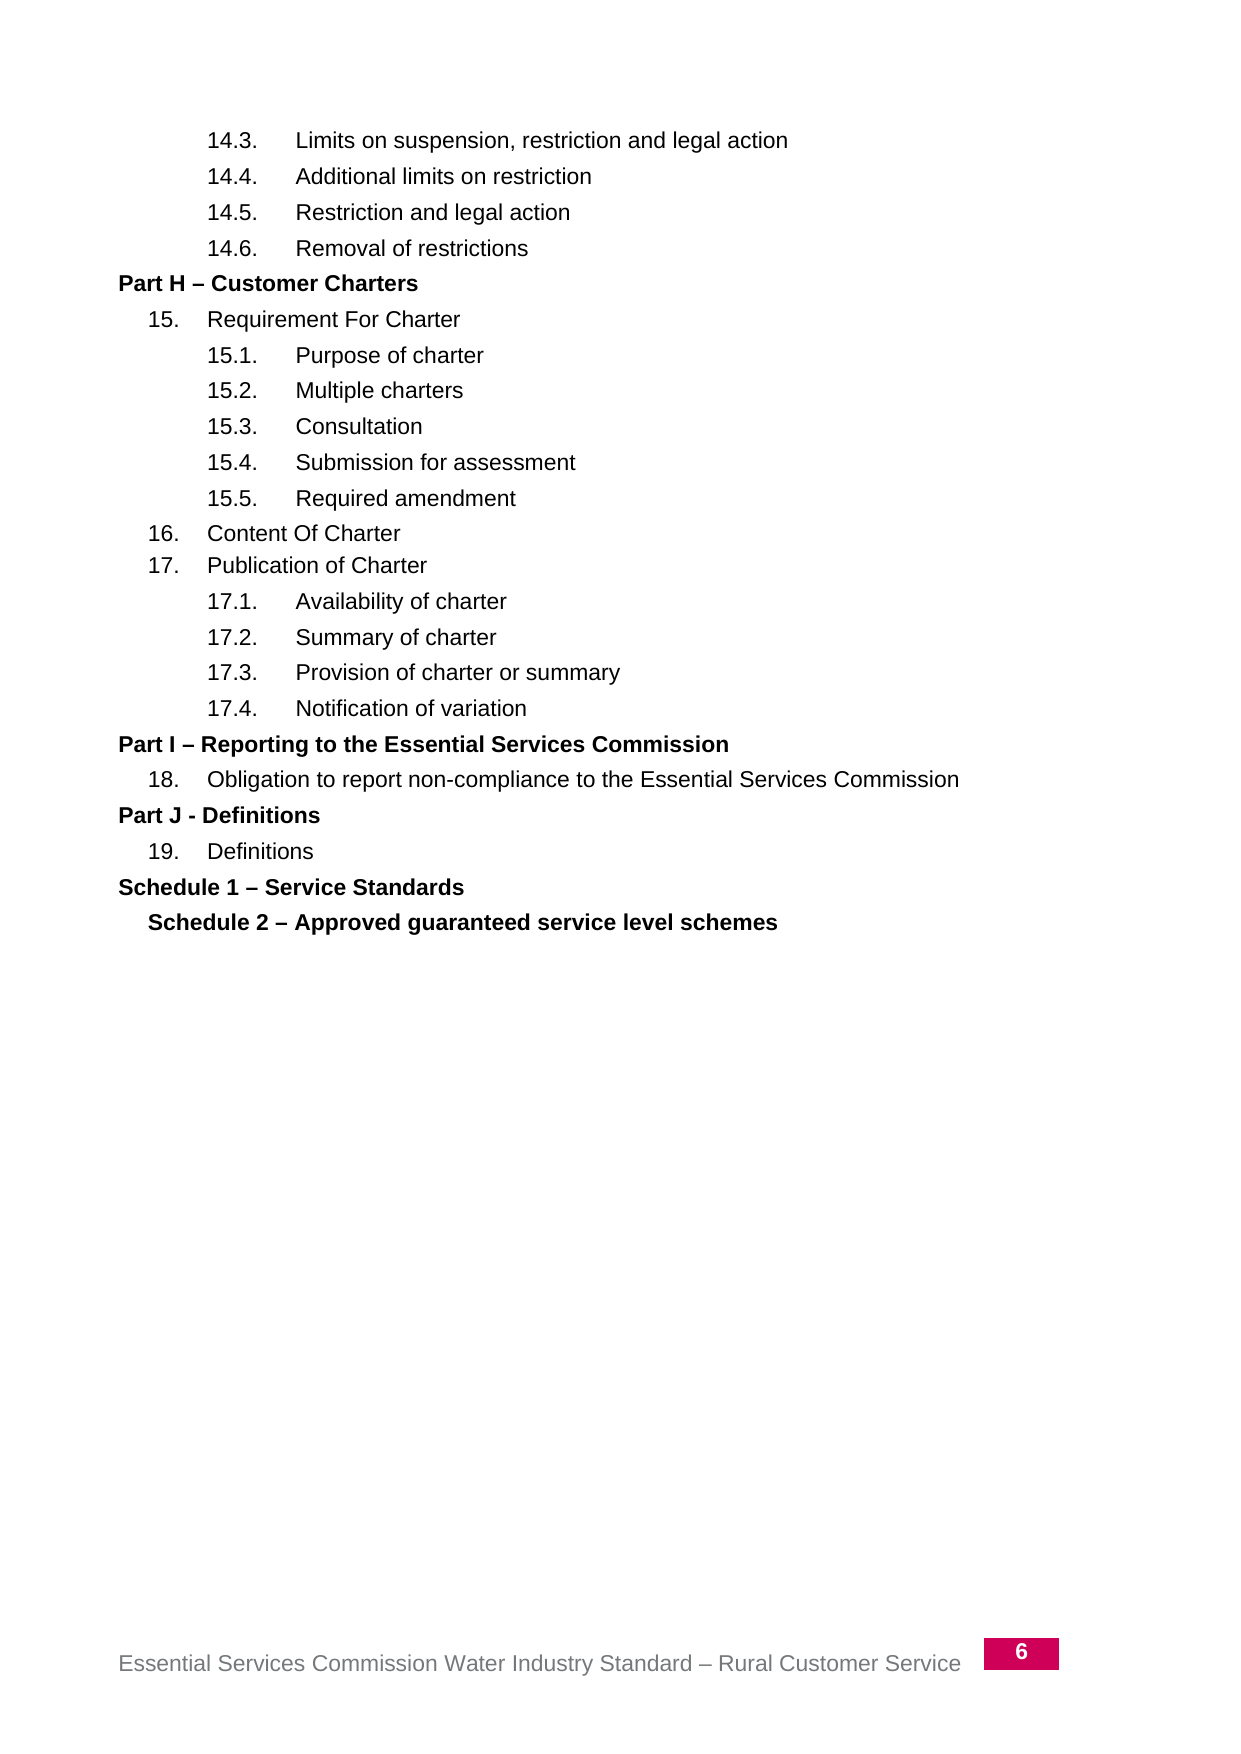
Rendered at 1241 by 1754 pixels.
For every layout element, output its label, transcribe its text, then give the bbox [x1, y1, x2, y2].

text 15.4. Submission for assessment 28 [207, 449, 1019, 475]
text 17.1. Availability of charter 30 [207, 588, 1019, 614]
text 17. Publication of Charter 30 [148, 552, 1019, 578]
text 15.5. Required amendment 28 [207, 485, 1019, 511]
text Schedule 1 – Service Standards 36 [118, 873, 1019, 900]
text Part I – Reporting to the Essential Services Commission 32 [118, 731, 1019, 757]
text 15.1. Purpose of charter 28 [207, 342, 1019, 368]
text 16. Content Of Charter 29 [148, 520, 1019, 547]
text 15. Requirement For Charter 28 [148, 306, 1019, 332]
text 18. Obligation to report non-compliance to the Essential Services Commission 32 [148, 766, 1019, 793]
text 17.4. Notification of variation 31 [207, 695, 1019, 721]
text 14.4. Additional limits on restriction 27 [207, 163, 1019, 189]
text Schedule 2 – Approved guaranteed service level schemes 44 [148, 909, 1078, 936]
text 15.3. Consultation 28 [207, 413, 1019, 439]
text 14.6. Removal of restrictions 27 [207, 234, 1019, 261]
text 15.2. Multiple charters 28 [207, 377, 1019, 404]
text 17.3. Provision of charter or summary 31 [207, 659, 1019, 686]
text 14.5. Restriction and legal action 27 [207, 199, 1019, 225]
text 19. Definitions 33 [148, 838, 1019, 864]
text Part H – Customer Charters 28 [118, 270, 1019, 297]
text 17.2. Summary of charter 30 [207, 623, 1019, 650]
text Part J - Definitions 33 [118, 802, 1019, 828]
text 14.3. Limits on suspension, restriction and legal action 26 [207, 127, 1019, 154]
